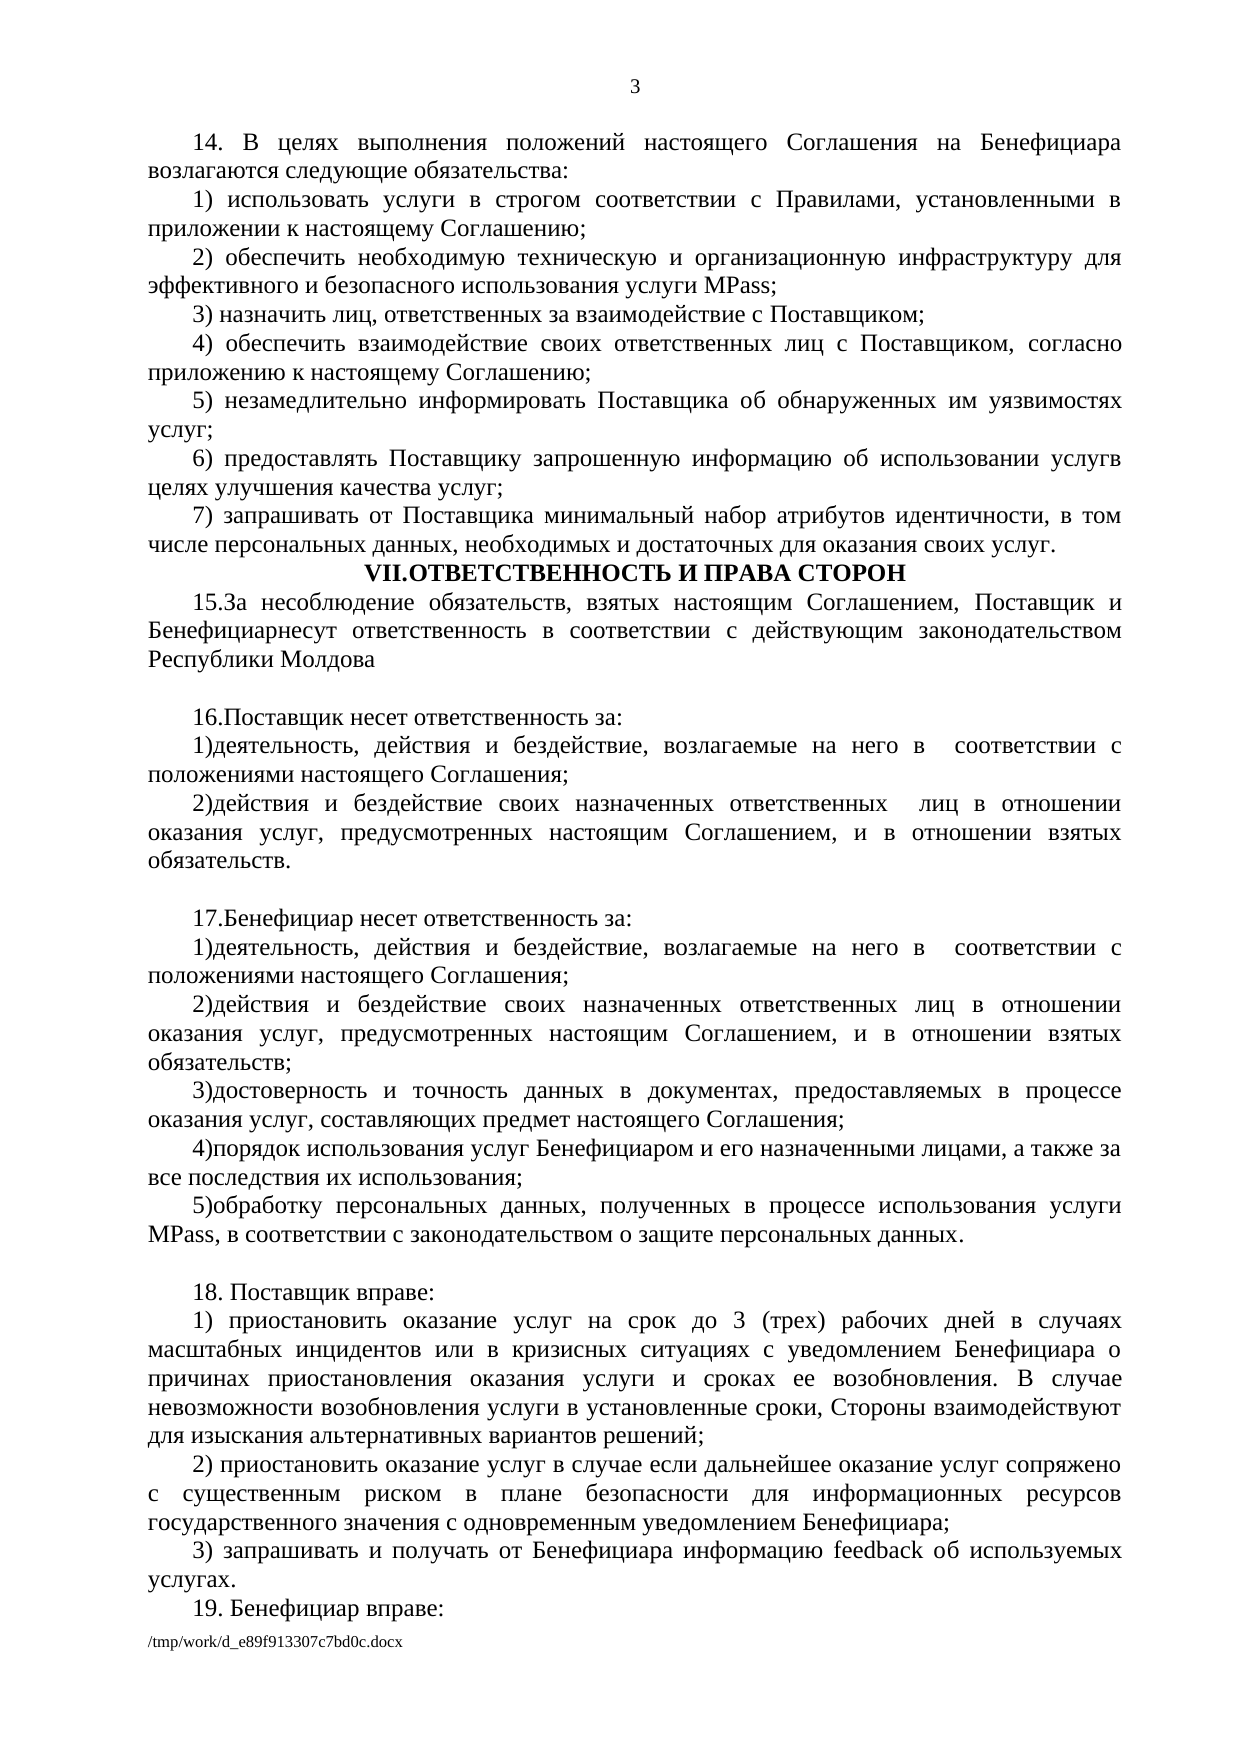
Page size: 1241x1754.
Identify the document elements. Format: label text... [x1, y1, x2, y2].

text 5) незамедлительно информировать Поставщика об обнаруженных им уязвимостях услуг; [148, 385, 1122, 443]
text 17.Бенефициар несет ответственность за: [148, 903, 1122, 932]
text 4) обеспечить взаимодействие своих ответственных лиц с Поставщиком, согласно приложению к настоящему Соглашению; [148, 328, 1122, 385]
text 4)порядок использования услуг Бенефициаром и его назначенными лицами, а также за все последствия их использования; [148, 1133, 1122, 1190]
text 7) запрашивать от Поставщика минимальный набор атрибутов идентичности, в том числе персональных данных, необходимых и достаточных для оказания своих услуг. [148, 500, 1122, 558]
text 1) приостановить оказание услуг на срок до 3 (трех) рабочих дней в случаях масштабных инцидентов или в кризисных ситуациях с уведомлением Бенефициара о причинах приостановления оказания услуги и сроках ее возобновления. В случае невозможности возобновления услуги в установленные сроки, Стороны взаимодействуют для изыскания альтернативных вариантов решений; [148, 1305, 1122, 1449]
text 19. Бенефициар вправе: [148, 1593, 1122, 1622]
text 3) запрашивать и получать от Бенефициара информацию feedback об используемых услугах. [148, 1535, 1122, 1593]
text 14. В целях выполнения положений настоящего Соглашения на Бенефициара возлагаются следующие обязательства: [148, 127, 1122, 184]
text 5)обработку персональных данных, полученных в процессе использования услуги MPass, в соответствии с законодательством о защите персональных данных. [148, 1190, 1122, 1248]
text 15.За несоблюдение обязательств, взятых настоящим Соглашением, Поставщик и Бенефициарнесут ответственность в соответствии с действующим законодательством Республики Молдова [148, 587, 1122, 673]
text 3) назначить лиц, ответственных за взаимодействие с Поставщиком; [148, 299, 1122, 328]
text 1)деятельность, действия и бездействие, возлагаемые на него в соответствии с положениями настоящего Соглашения; [148, 730, 1122, 788]
text 2)действия и бездействие своих назначенных ответственных лиц в отношении оказания услуг, предусмотренных настоящим Соглашением, и в отношении взятых обязательств. [148, 788, 1122, 874]
text 3)достоверность и точность данных в документах, предоставляемых в процессе оказания услуг, составляющих предмет настоящего Соглашения; [148, 1075, 1122, 1133]
text 1)деятельность, действия и бездействие, возлагаемые на него в соответствии с положениями настоящего Соглашения; [148, 932, 1122, 989]
text 18. Поставщик вправе: [148, 1277, 1122, 1305]
text 16.Поставщик несет ответственность за: [148, 702, 1122, 730]
text 1) использовать услуги в строгом соответствии с Правилами, установленными в приложении к настоящему Соглашению; [148, 184, 1122, 242]
text 6) предоставлять Поставщику запрошенную информацию об использовании услугв целях улучшения качества услуг; [148, 443, 1122, 500]
text 2)действия и бездействие своих назначенных ответственных лиц в отношении оказания услуг, предусмотренных настоящим Соглашением, и в отношении взятых обязательств; [148, 989, 1122, 1075]
text 2) приостановить оказание услуг в случае если дальнейшее оказание услуг сопряжено с существенным риском в плане безопасности для информационных ресурсов государственного значения с одновременным уведомлением Бенефициара; [148, 1449, 1122, 1535]
text 2) обеспечить необходимую техническую и организационную инфраструктуру для эффективного и безопасного использования услуги MPass; [148, 242, 1122, 299]
list ОТВЕТСТВЕННОСТЬ И ПРАВА СТОРОН [148, 558, 1122, 587]
